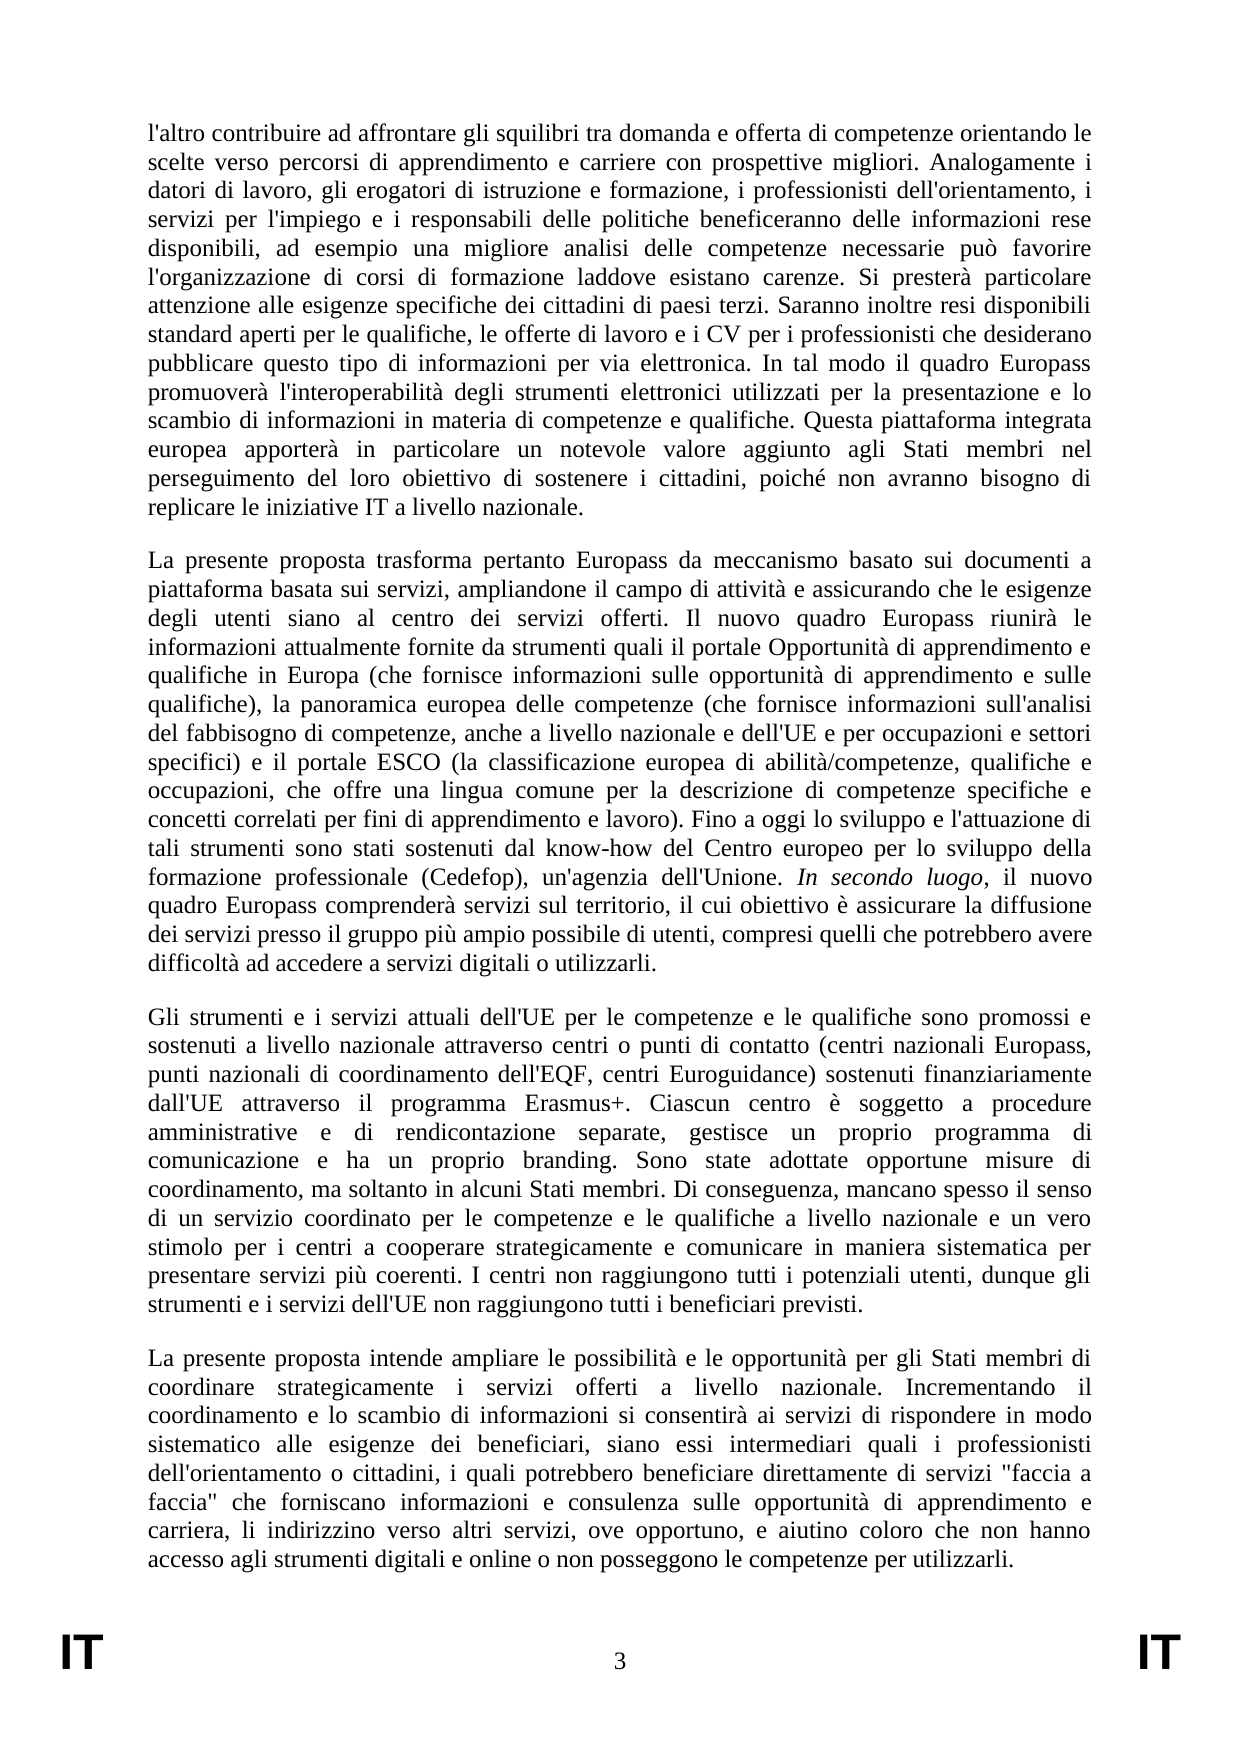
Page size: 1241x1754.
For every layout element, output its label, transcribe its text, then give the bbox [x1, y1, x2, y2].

text La presente proposta intende ampliare le possibilità e le opportunità per gli Stati membri di coordinare strategicamente i servizi offerti a livello nazionale. Incrementando il coordinamento e lo scambio di informazioni si consentirà ai servizi di rispondere in modo sistematico alle esigenze dei beneficiari, siano essi intermediari quali i professionisti dell'orientamento o cittadini, i quali potrebbero beneficiare direttamente di servizi "faccia a faccia" che forniscano informazioni e consulenza sulle opportunità di apprendimento e carriera, li indirizzino verso altri servizi, ove opportuno, e aiutino coloro che non hanno accesso agli strumenti digitali e online o non posseggono le competenze per utilizzarli. [148, 1343, 1093, 1573]
text La presente proposta trasforma pertanto Europass da meccanismo basato sui documenti a piattaforma basata sui servizi, ampliandone il campo di attività e assicurando che le esigenze degli utenti siano al centro dei servizi offerti. Il nuovo quadro Europass riunirà le informazioni attualmente fornite da strumenti quali il portale Opportunità di apprendimento e qualifiche in Europa (che fornisce informazioni sulle opportunità di apprendimento e sulle qualifiche), la panoramica europea delle competenze (che fornisce informazioni sull'analisi del fabbisogno di competenze, anche a livello nazionale e dell'UE e per occupazioni e settori specifici) e il portale ESCO (la classificazione europea di abilità/competenze, qualifiche e occupazioni, che offre una lingua comune per la descrizione di competenze specifiche e concetti correlati per fini di apprendimento e lavoro). Fino a oggi lo sviluppo e l'attuazione di tali strumenti sono stati sostenuti dal know-how del Centro europeo per lo sviluppo della formazione professionale (Cedefop), un'agenzia dell'Unione. In secondo luogo, il nuovo quadro Europass comprenderà servizi sul territorio, il cui obiettivo è assicurare la diffusione dei servizi presso il gruppo più ampio possibile di utenti, compresi quelli che potrebbero avere difficoltà ad accedere a servizi digitali o utilizzarli. [148, 546, 1093, 977]
text Gli strumenti e i servizi attuali dell'UE per le competenze e le qualifiche sono promossi e sostenuti a livello nazionale attraverso centri o punti di contatto (centri nazionali Europass, punti nazionali di coordinamento dell'EQF, centri Euroguidance) sostenuti finanziariamente dall'UE attraverso il programma Erasmus+. Ciascun centro è soggetto a procedure amministrative e di rendicontazione separate, gestisce un proprio programma di comunicazione e ha un proprio branding. Sono state adottate opportune misure di coordinamento, ma soltanto in alcuni Stati membri. Di conseguenza, mancano spesso il senso di un servizio coordinato per le competenze e le qualifiche a livello nazionale e un vero stimolo per i centri a cooperare strategicamente e comunicare in maniera sistematica per presentare servizi più coerenti. I centri non raggiungono tutti i potenziali utenti, dunque gli strumenti e i servizi dell'UE non raggiungono tutti i beneficiari previsti. [148, 1002, 1093, 1318]
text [148, 118, 1093, 521]
